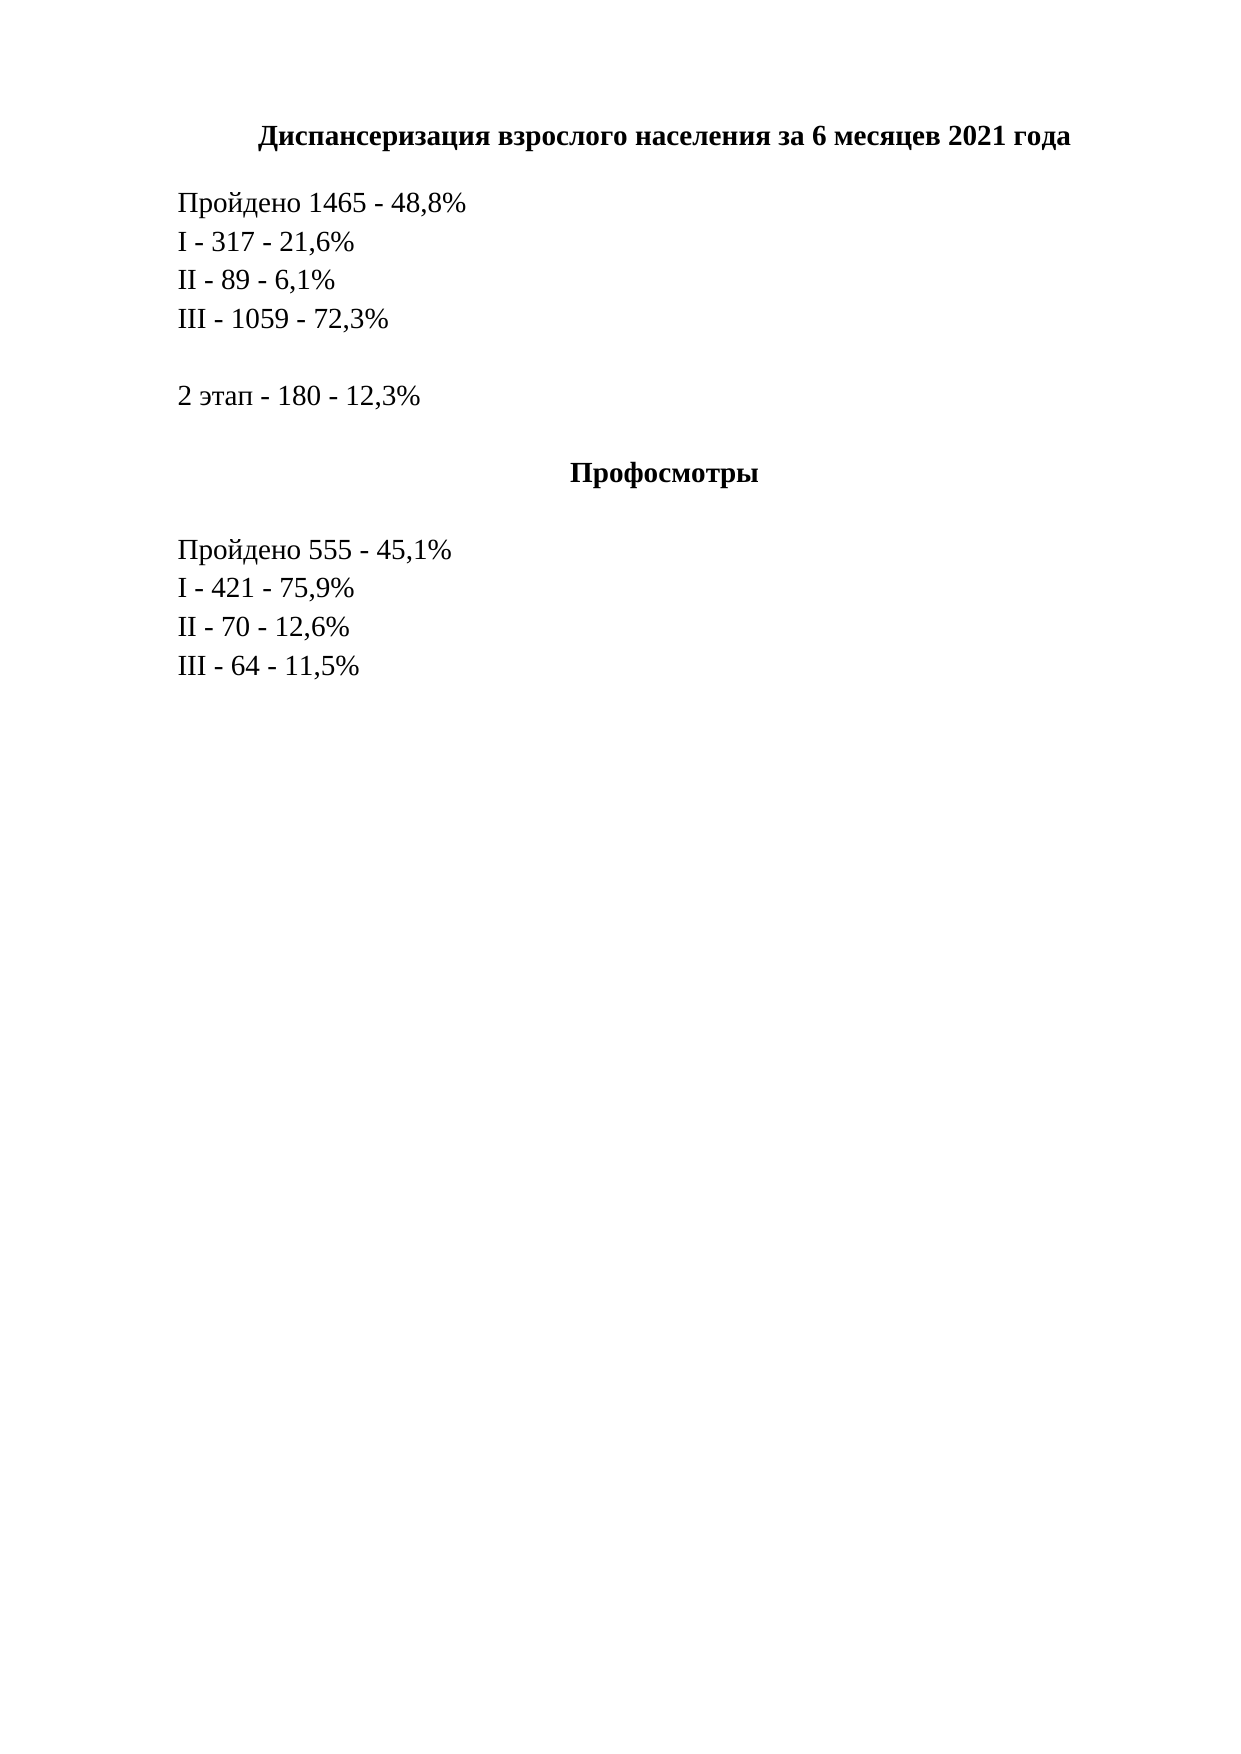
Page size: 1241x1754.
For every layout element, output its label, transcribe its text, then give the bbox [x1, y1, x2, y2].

text Пройдено 1465 - 48,8% [177, 185, 1152, 219]
text Пройдено 555 - 45,1% [177, 532, 1152, 566]
text III - 64 - 11,5% [177, 648, 1152, 681]
text Диспансеризация взрослого населения за 6 месяцев 2021 года [177, 118, 1152, 152]
text III - 1059 - 72,3% [177, 301, 1152, 334]
text I - 421 - 75,9% [177, 571, 1152, 604]
text II - 89 - 6,1% [177, 262, 1152, 296]
text I - 317 - 21,6% [177, 224, 1152, 257]
text 2 этап - 180 - 12,3% [177, 378, 1152, 411]
text Профосмотры [177, 455, 1152, 488]
text II - 70 - 12,6% [177, 609, 1152, 643]
